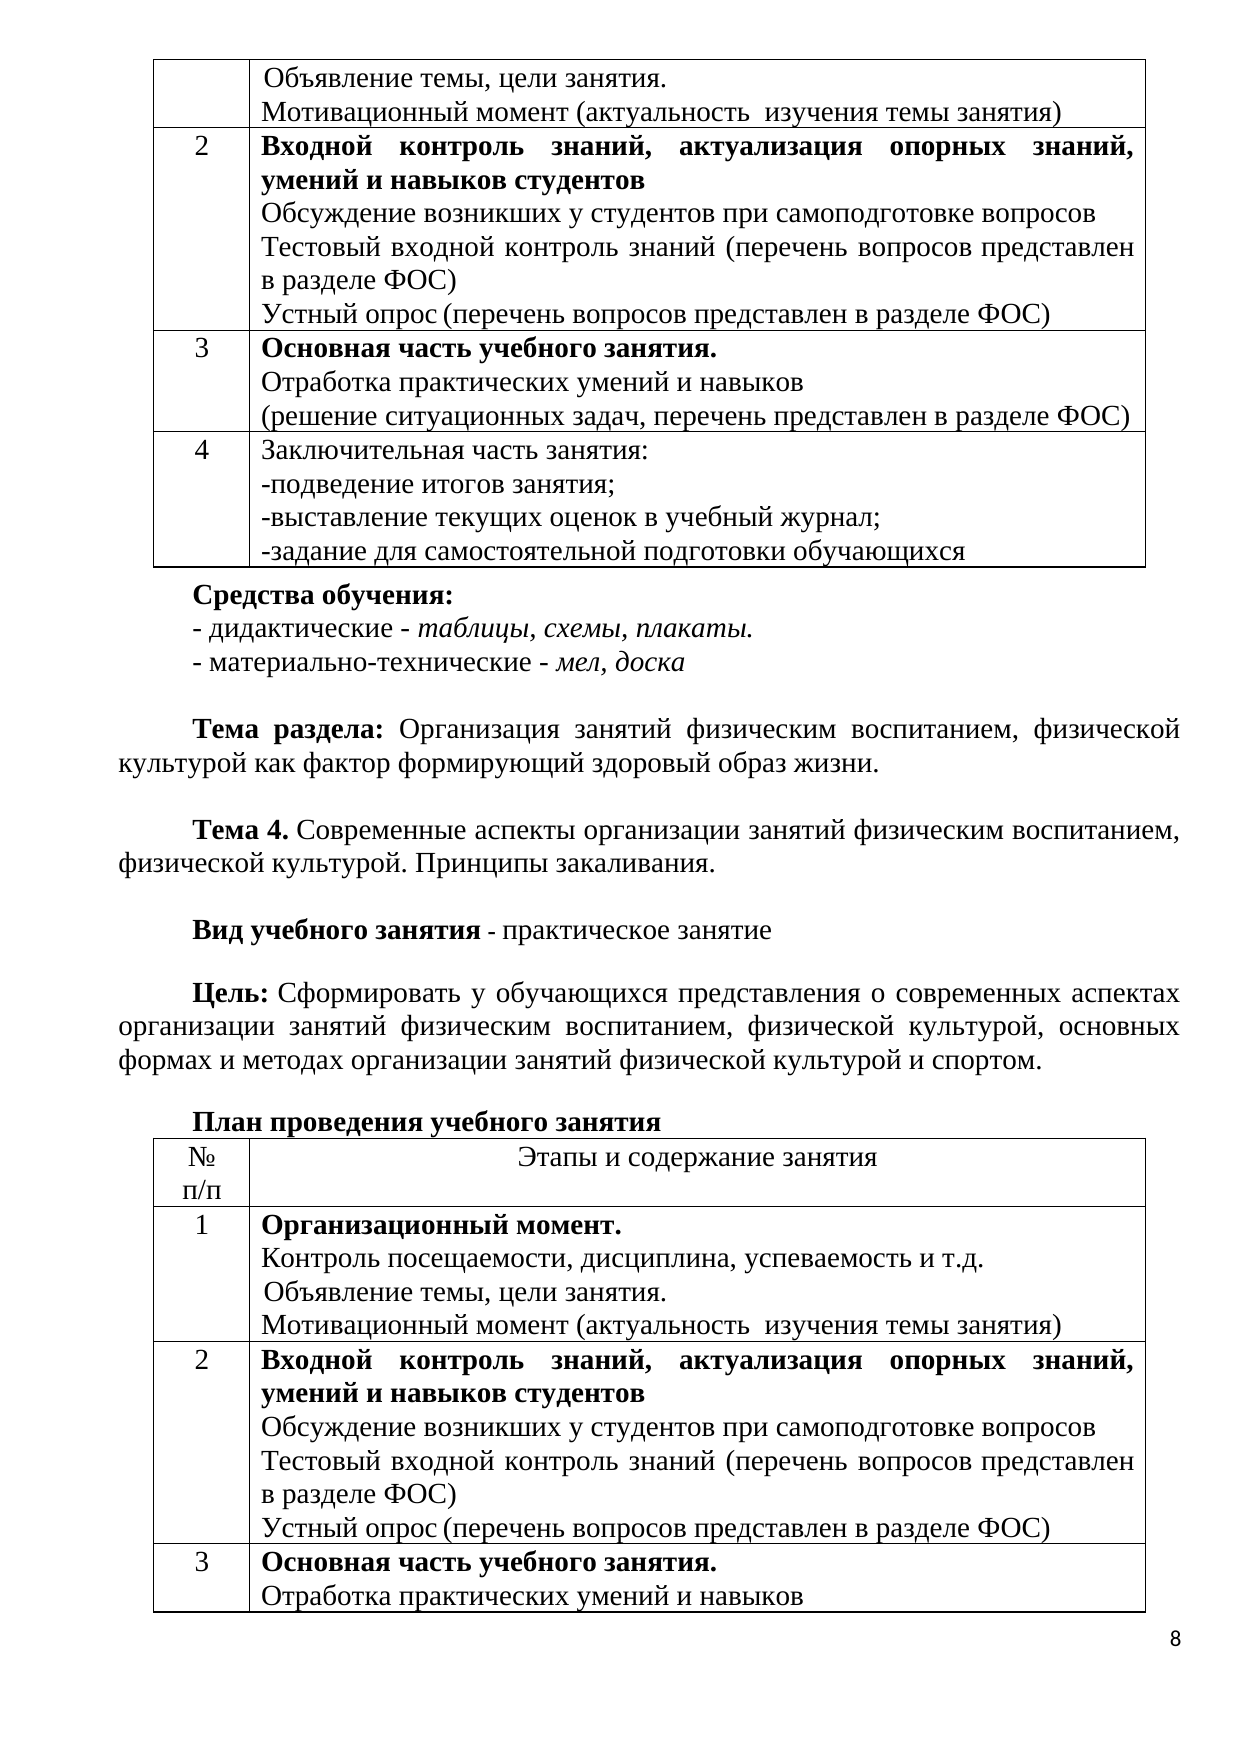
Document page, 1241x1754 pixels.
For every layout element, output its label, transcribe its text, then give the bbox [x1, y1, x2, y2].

table_cell 2 [154, 128, 249, 329]
table_header № п/п [154, 1139, 249, 1206]
text Тема 4. Современные аспекты организации занятий физическим воспитанием, физической культурой. Принципы закаливания. [118, 812, 1181, 879]
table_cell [250, 1544, 1145, 1611]
text Цель: Сформировать у обучающихся представления о современных аспектах организации занятий физическим воспитанием, физической культурой, основных формах и методах организации занятий физической культурой и спортом. [118, 975, 1181, 1075]
text Тема раздела: Организация занятий физическим воспитанием, физической культурой как фактор формирующий здоровый образ жизни. [118, 711, 1181, 778]
text Средства обучения: [118, 577, 1181, 611]
table_cell Входной контроль знаний, актуализация опорных знаний, умений и навыков студентов Обсуждение возникших у студентов при самоподготовке вопросов Тестовый входной контроль знаний (перечень вопросов представлен в разделе ФОС) Устный опрос (перечень вопросов представлен в разделе ФОС) [250, 1342, 1145, 1543]
table_cell 3 [154, 331, 249, 431]
text План проведения учебного занятия [118, 1104, 1181, 1138]
table_cell 1 [154, 1207, 249, 1341]
table_cell Входной контроль знаний, актуализация опорных знаний, умений и навыков студентов Обсуждение возникших у студентов при самоподготовке вопросов Тестовый входной контроль знаний (перечень вопросов представлен в разделе ФОС) Устный опрос (перечень вопросов представлен в разделе ФОС) [250, 128, 1145, 329]
table_header Этапы и содержание занятия [250, 1139, 1145, 1206]
table_cell 2 [154, 1342, 249, 1543]
table_cell Заключительная часть занятия: -подведение итогов занятия; -выставление текущих оценок в учебный журнал; -задание для самостоятельной подготовки обучающихся [250, 432, 1145, 566]
text Вид учебного занятия - практическое занятие [118, 912, 1181, 946]
text - материально-технические - мел, доска [118, 644, 1181, 678]
table_cell 3 [154, 1544, 249, 1611]
text - дидактические - таблицы, схемы, плакаты. [118, 611, 1181, 644]
table_cell 1 [154, 60, 249, 127]
table_cell 4 [154, 432, 249, 566]
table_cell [250, 60, 1145, 127]
table_cell Основная часть учебного занятия. Отработка практических умений и навыков (решение ситуационных задач, перечень представлен в разделе ФОС) [250, 331, 1145, 431]
